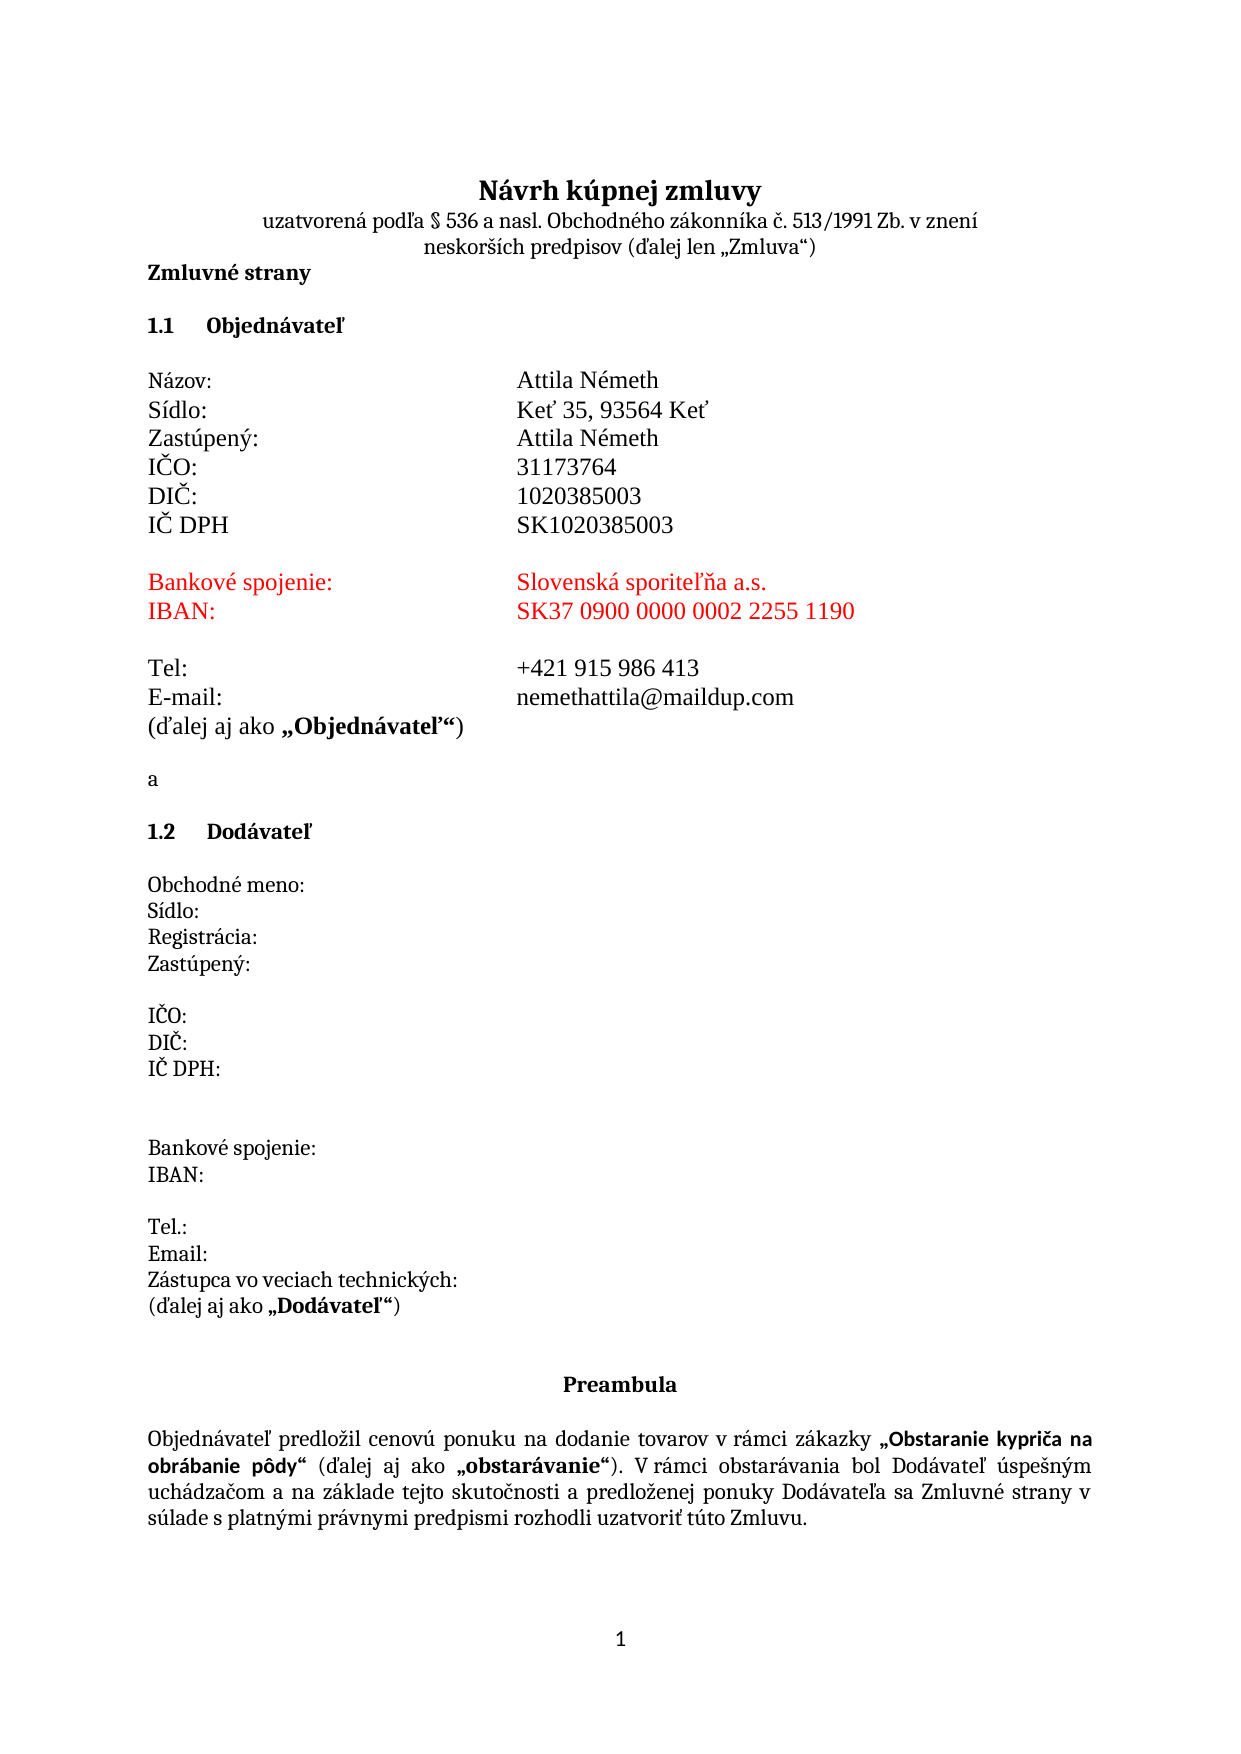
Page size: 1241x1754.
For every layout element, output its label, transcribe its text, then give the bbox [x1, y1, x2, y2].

text Obchodné meno: [148, 871, 1093, 898]
text DIČ: 1020385003 [148, 481, 1093, 510]
text Bankové spojenie: Slovenská sporiteľňa a.s. [148, 567, 1093, 596]
text (ďalej aj ako „Dodávateľ“) [148, 1293, 1093, 1319]
text Tel: +421 915 986 413 [148, 653, 1093, 682]
text Názov: Attila Németh [148, 366, 1093, 395]
text Sídlo: [148, 898, 1093, 924]
text Návrh kúpnej zmluvy [148, 174, 1093, 207]
text 1.2 Dodávateľ [148, 819, 1093, 845]
text Objednávateľ predložil cenovú ponuku na dodanie tovarov v rámci zákazky „Obstaranie kypriča na obrábanie pôdy“ (ďalej aj ako „obstarávanie“). V rámci obstarávania bol Dodávateľ úspešným uchádzačom a na základe tejto skutočnosti a predloženej ponuky Dodávateľa sa Zmluvné strany v súlade s platnými právnymi predpismi rozhodli uzatvoriť túto Zmluvu. [148, 1425, 1093, 1532]
text Zmluvné strany [148, 260, 1093, 287]
text Sídlo: Keť 35, 93564 Keť [148, 395, 1093, 423]
text Zastúpený: Attila Németh [148, 423, 1093, 452]
list Objednávateľ [148, 313, 1093, 339]
text uzatvorená podľa § 536 a nasl. Obchodného zákonníka č. 513/1991 Zb. v znení [148, 207, 1093, 234]
text Email: [148, 1240, 1093, 1267]
text E-mail: nemethattila@maildup.com [148, 682, 1093, 711]
text Bankové spojenie: [148, 1135, 1093, 1161]
text IBAN: SK37 0900 0000 0002 2255 1190 [148, 596, 1093, 625]
text IČO: 31173764 [148, 452, 1093, 481]
text Zastúpený: [148, 951, 1093, 977]
text IBAN: [148, 1161, 1093, 1188]
text IČ DPH SK1020385003 [148, 510, 1093, 538]
text a [148, 766, 1093, 792]
text (ďalej aj ako „Objednávateľ“) [148, 711, 1093, 740]
text Zástupca vo veciach technických: [148, 1267, 1093, 1293]
text IČO: [148, 1003, 1093, 1029]
text IČ DPH: [148, 1056, 1093, 1082]
text Registrácia: [148, 924, 1093, 951]
text DIČ: [148, 1029, 1093, 1056]
text Preambula [148, 1372, 1093, 1398]
text neskorších predpisov (ďalej len „Zmluva“) [148, 234, 1093, 260]
text Tel.: [148, 1214, 1093, 1240]
